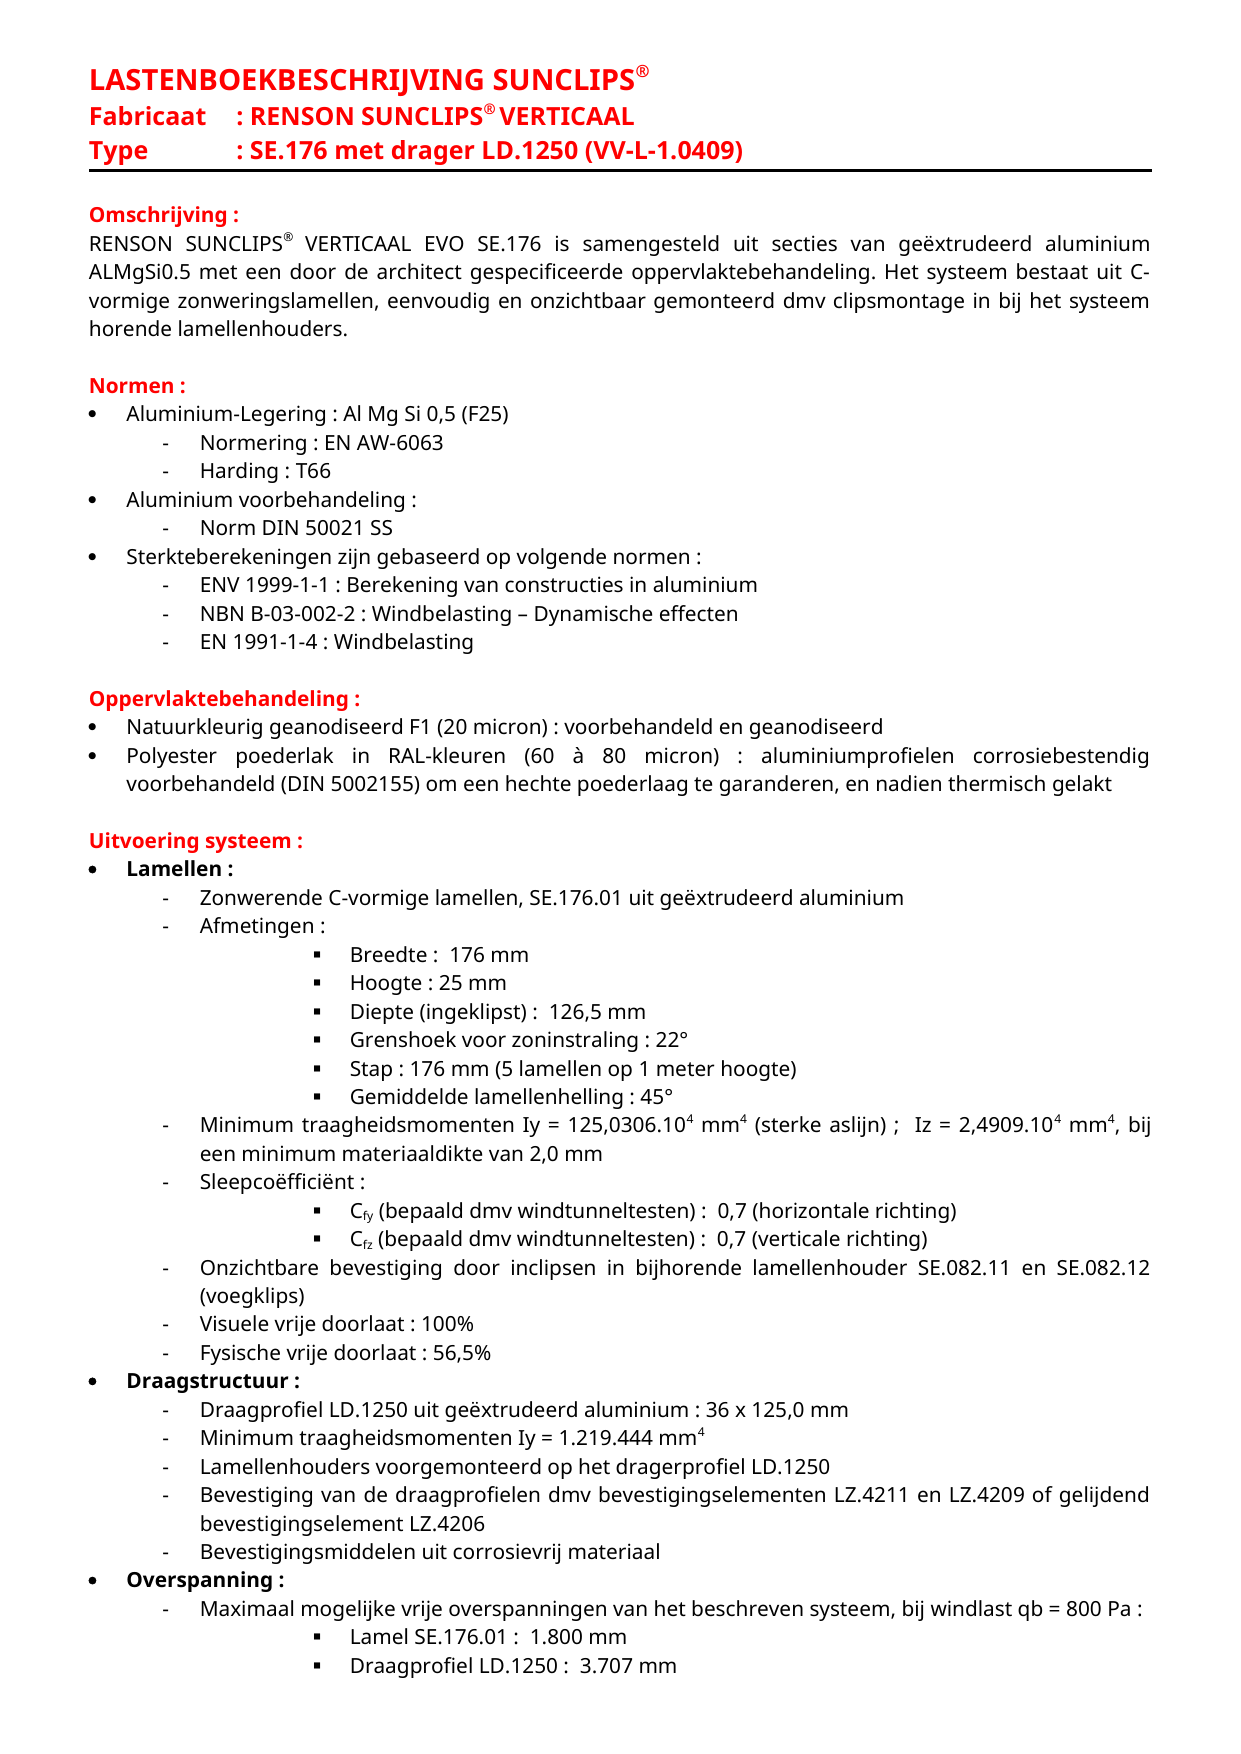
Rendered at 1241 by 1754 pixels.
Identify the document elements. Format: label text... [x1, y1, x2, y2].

text Fabricaat : RENSON SUNCLIPS® VERTICAAL [89, 99, 1152, 133]
list Sterkteberekeningen zijn gebaseerd op volgende normen : [89, 542, 1152, 570]
list Minimum traagheidsmomenten Iy = 125,0306.104 mm4 (sterke aslijn) ; Iz = 2,4909.104 mm4, bij een minimum materiaaldikte van 2,0 mm [162, 1111, 1152, 1167]
list Norm DIN 50021 SS [162, 513, 1152, 542]
list Diepte (ingeklipst) : 126,5 mm [312, 997, 1152, 1025]
text LASTENBOEKBESCHRIJVING SUNCLIPS® [89, 59, 1152, 99]
list ENV 1999-1-1 : Berekening van constructies in aluminium [162, 570, 1152, 599]
list Polyester poederlak in RAL-kleuren (60 à 80 micron) : aluminiumprofielen corrosiebestendig voorbehandeld (DIN 5002155) om een hechte poederlaag te garanderen, en nadien thermisch gelakt [89, 741, 1152, 798]
list Draagprofiel LD.1250 uit geëxtrudeerd aluminium : 36 x 125,0 mm [162, 1395, 1152, 1423]
text RENSON SUNCLIPS® VERTICAAL EVO SE.176 is samengesteld uit secties van geëxtrudeerd aluminium ALMgSi0.5 met een door de architect gespecificeerde oppervlaktebehandeling. Het systeem bestaat uit C-vormige zonweringslamellen, eenvoudig en onzichtbaar gemonteerd dmv clipsmontage in bij het systeem horende lamellenhouders. [89, 229, 1152, 343]
list Stap : 176 mm (5 lamellen op 1 meter hoogte) [312, 1054, 1152, 1082]
text Normen : [89, 371, 1152, 399]
list Cfz (bepaald dmv windtunneltesten) : 0,7 (verticale richting) [312, 1224, 1152, 1253]
text Oppervlaktebehandeling : [89, 684, 1152, 712]
list Cfy (bepaald dmv windtunneltesten) : 0,7 (horizontale richting) [312, 1196, 1152, 1224]
list Breedte : 176 mm [312, 940, 1152, 968]
list NBN B-03-002-2 : Windbelasting – Dynamische effecten [162, 599, 1152, 627]
list Harding : T66 [162, 456, 1152, 485]
text Type : SE.176 met drager LD.1250 (VV-L-1.0409) [89, 133, 1152, 169]
list Grenshoek voor zoninstraling : 22° [312, 1025, 1152, 1054]
list Sleepcoëfficiënt : [162, 1167, 1152, 1196]
list Bevestiging van de draagprofielen dmv bevestigingselementen LZ.4211 en LZ.4209 of gelijdend bevestigingselement LZ.4206 [162, 1480, 1152, 1537]
list Draagprofiel LD.1250 : 3.707 mm [312, 1651, 1152, 1679]
list Aluminium-Legering : Al Mg Si 0,5 (F25) [89, 399, 1152, 428]
list EN 1991-1-4 : Windbelasting [162, 627, 1152, 656]
list Aluminium voorbehandeling : [89, 485, 1152, 513]
list Lamellenhouders voorgemonteerd op het dragerprofiel LD.1250 [162, 1452, 1152, 1480]
list Onzichtbare bevestiging door inclipsen in bijhorende lamellenhouder SE.082.11 en SE.082.12 (voegklips) [162, 1253, 1152, 1309]
list Natuurkleurig geanodiseerd F1 (20 micron) : voorbehandeld en geanodiseerd [89, 712, 1152, 741]
list Zonwerende C-vormige lamellen, SE.176.01 uit geëxtrudeerd aluminium [162, 883, 1152, 911]
list Fysische vrije doorlaat : 56,5% [162, 1338, 1152, 1366]
list Draagstructuur : [89, 1366, 1152, 1395]
list Minimum traagheidsmomenten Iy = 1.219.444 mm4 [162, 1423, 1152, 1452]
list Lamellen : [89, 854, 1152, 883]
list Maximaal mogelijke vrije overspanningen van het beschreven systeem, bij windlast qb = 800 Pa : [162, 1594, 1152, 1622]
list Bevestigingsmiddelen uit corrosievrij materiaal [162, 1537, 1152, 1566]
list Gemiddelde lamellenhelling : 45° [312, 1082, 1152, 1111]
list Afmetingen : [162, 911, 1152, 940]
list Lamel SE.176.01 : 1.800 mm [312, 1622, 1152, 1651]
list Normering : EN AW-6063 [162, 428, 1152, 456]
list Hoogte : 25 mm [312, 968, 1152, 997]
list Overspanning : [89, 1566, 1152, 1594]
text Omschrijving : [89, 201, 1152, 229]
list Visuele vrije doorlaat : 100% [162, 1309, 1152, 1338]
text Uitvoering systeem : [89, 826, 1152, 854]
